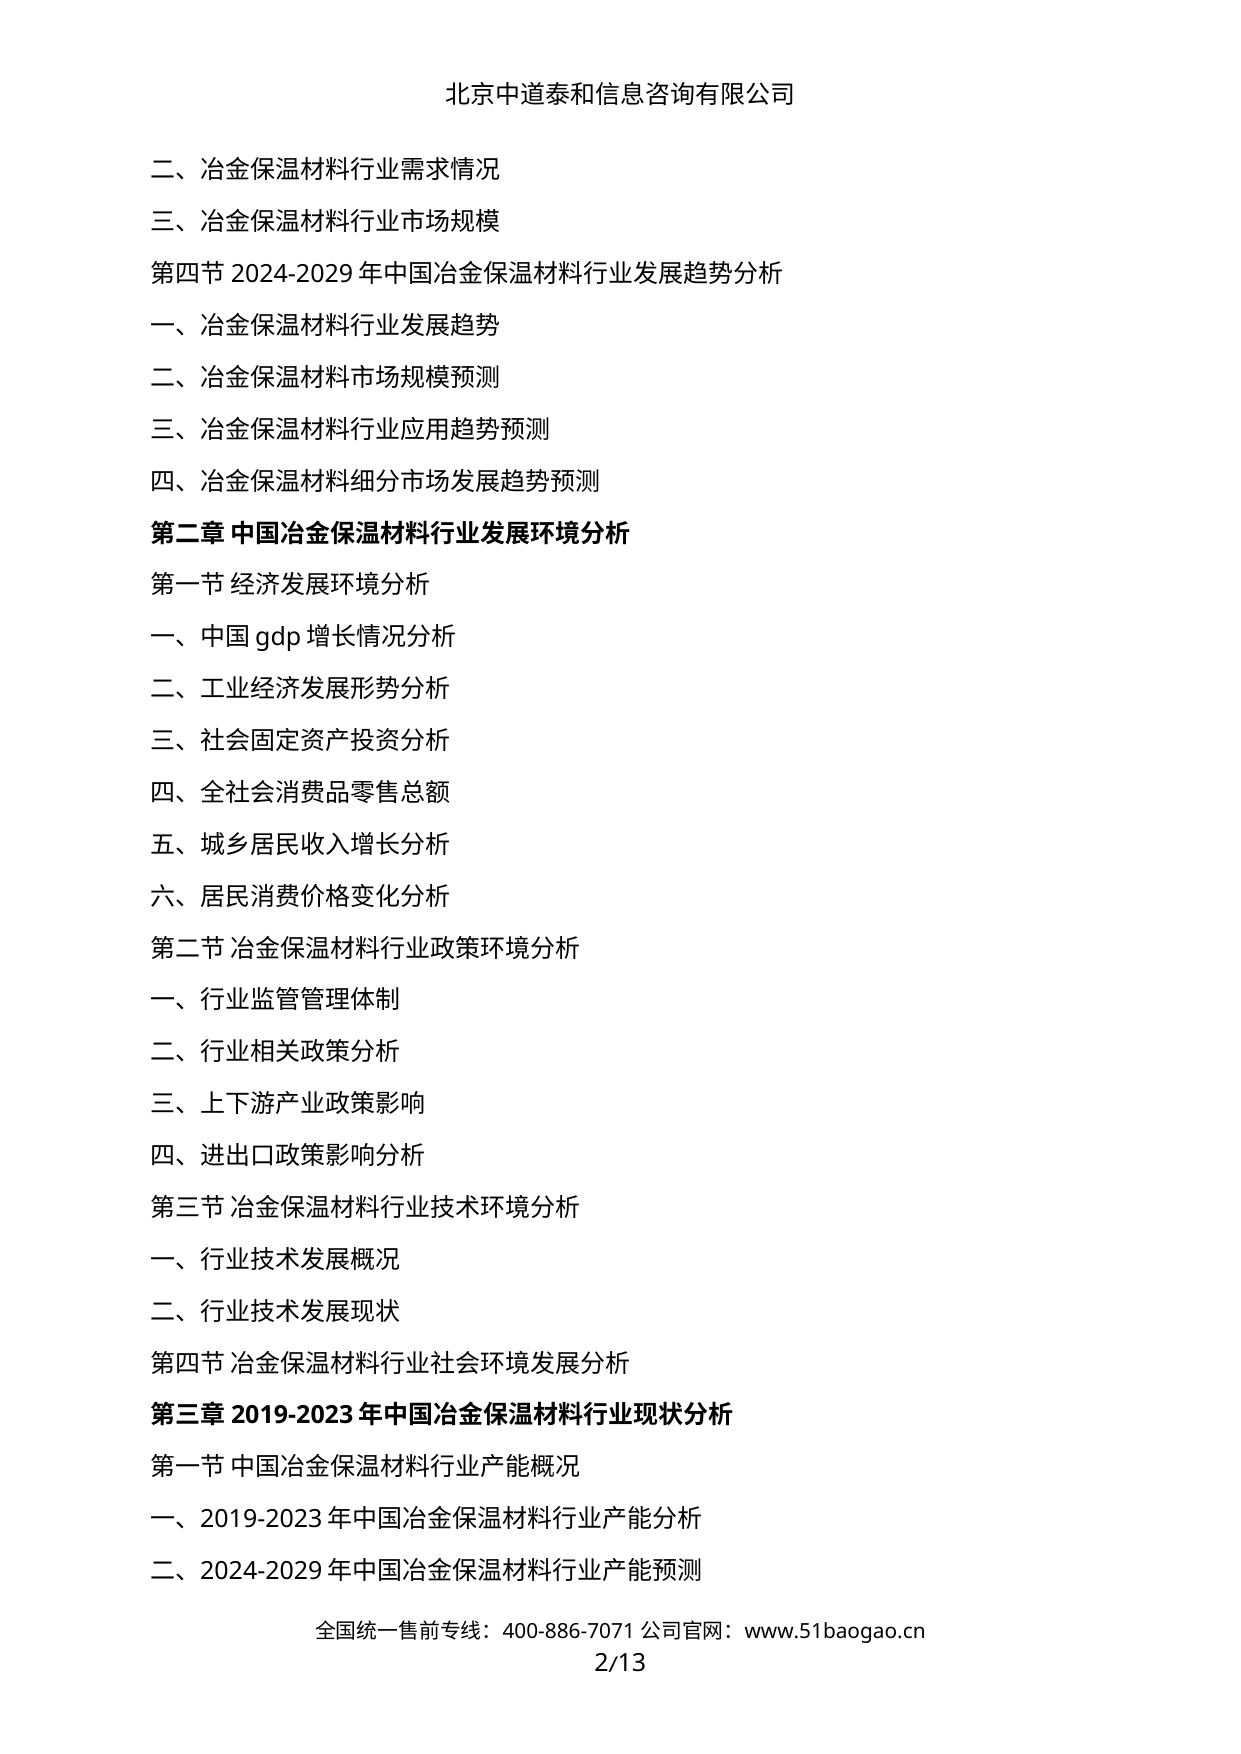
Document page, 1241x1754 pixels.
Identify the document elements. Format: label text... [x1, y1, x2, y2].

text 第四节 冶金保温材料行业社会环境发展分析 [150, 1343, 1090, 1379]
text 二、2024-2029年中国冶金保温材料行业产能预测 [150, 1551, 1090, 1587]
text 第四节 2024-2029年中国冶金保温材料行业发展趋势分析 [150, 254, 1090, 290]
text 三、冶金保温材料行业应用趋势预测 [150, 409, 1090, 446]
text 第二节 冶金保温材料行业政策环境分析 [150, 928, 1090, 964]
text 二、冶金保温材料行业需求情况 [150, 150, 1090, 186]
text 一、行业监管管理体制 [150, 980, 1090, 1016]
text 一、2019-2023年中国冶金保温材料行业产能分析 [150, 1499, 1090, 1535]
text 四、冶金保温材料细分市场发展趋势预测 [150, 461, 1090, 497]
text 一、冶金保温材料行业发展趋势 [150, 306, 1090, 342]
text 五、城乡居民收入增长分析 [150, 824, 1090, 861]
text 二、行业技术发展现状 [150, 1291, 1090, 1327]
text 二、行业相关政策分析 [150, 1032, 1090, 1068]
text 第一节 经济发展环境分析 [150, 565, 1090, 601]
text 三、上下游产业政策影响 [150, 1084, 1090, 1120]
text 一、行业技术发展概况 [150, 1239, 1090, 1276]
text 第三节 冶金保温材料行业技术环境分析 [150, 1187, 1090, 1224]
text 二、冶金保温材料市场规模预测 [150, 357, 1090, 394]
text 一、中国gdp增长情况分析 [150, 617, 1090, 653]
text 第三章 2019-2023年中国冶金保温材料行业现状分析 [150, 1395, 1090, 1431]
text 第二章 中国冶金保温材料行业发展环境分析 [150, 513, 1090, 549]
text 三、冶金保温材料行业市场规模 [150, 202, 1090, 238]
text 第一节 中国冶金保温材料行业产能概况 [150, 1447, 1090, 1483]
text 四、进出口政策影响分析 [150, 1136, 1090, 1172]
text 四、全社会消费品零售总额 [150, 772, 1090, 809]
text 六、居民消费价格变化分析 [150, 876, 1090, 912]
text 二、工业经济发展形势分析 [150, 669, 1090, 705]
text 三、社会固定资产投资分析 [150, 721, 1090, 757]
